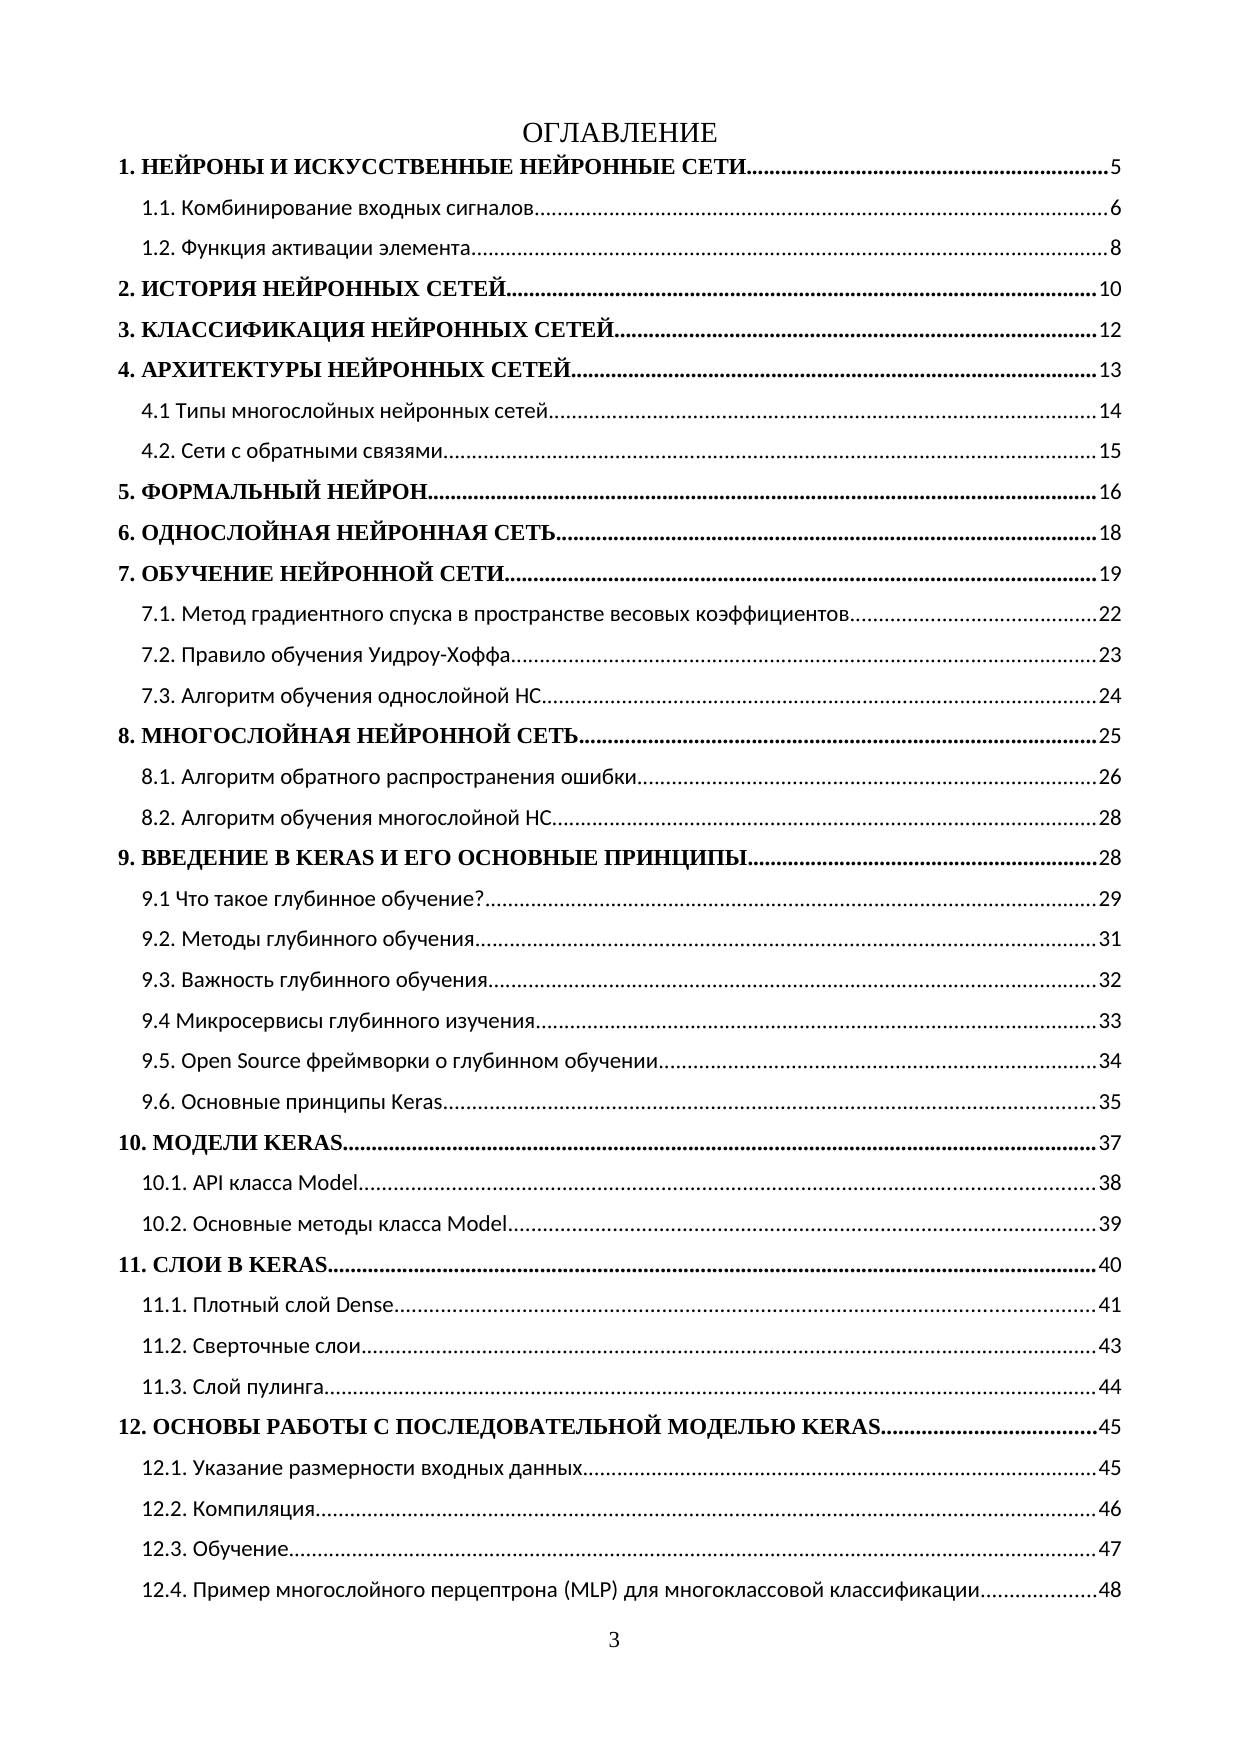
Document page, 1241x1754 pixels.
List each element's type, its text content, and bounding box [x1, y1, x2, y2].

text ОГЛАВЛЕНИЕ [138, 115, 1102, 149]
